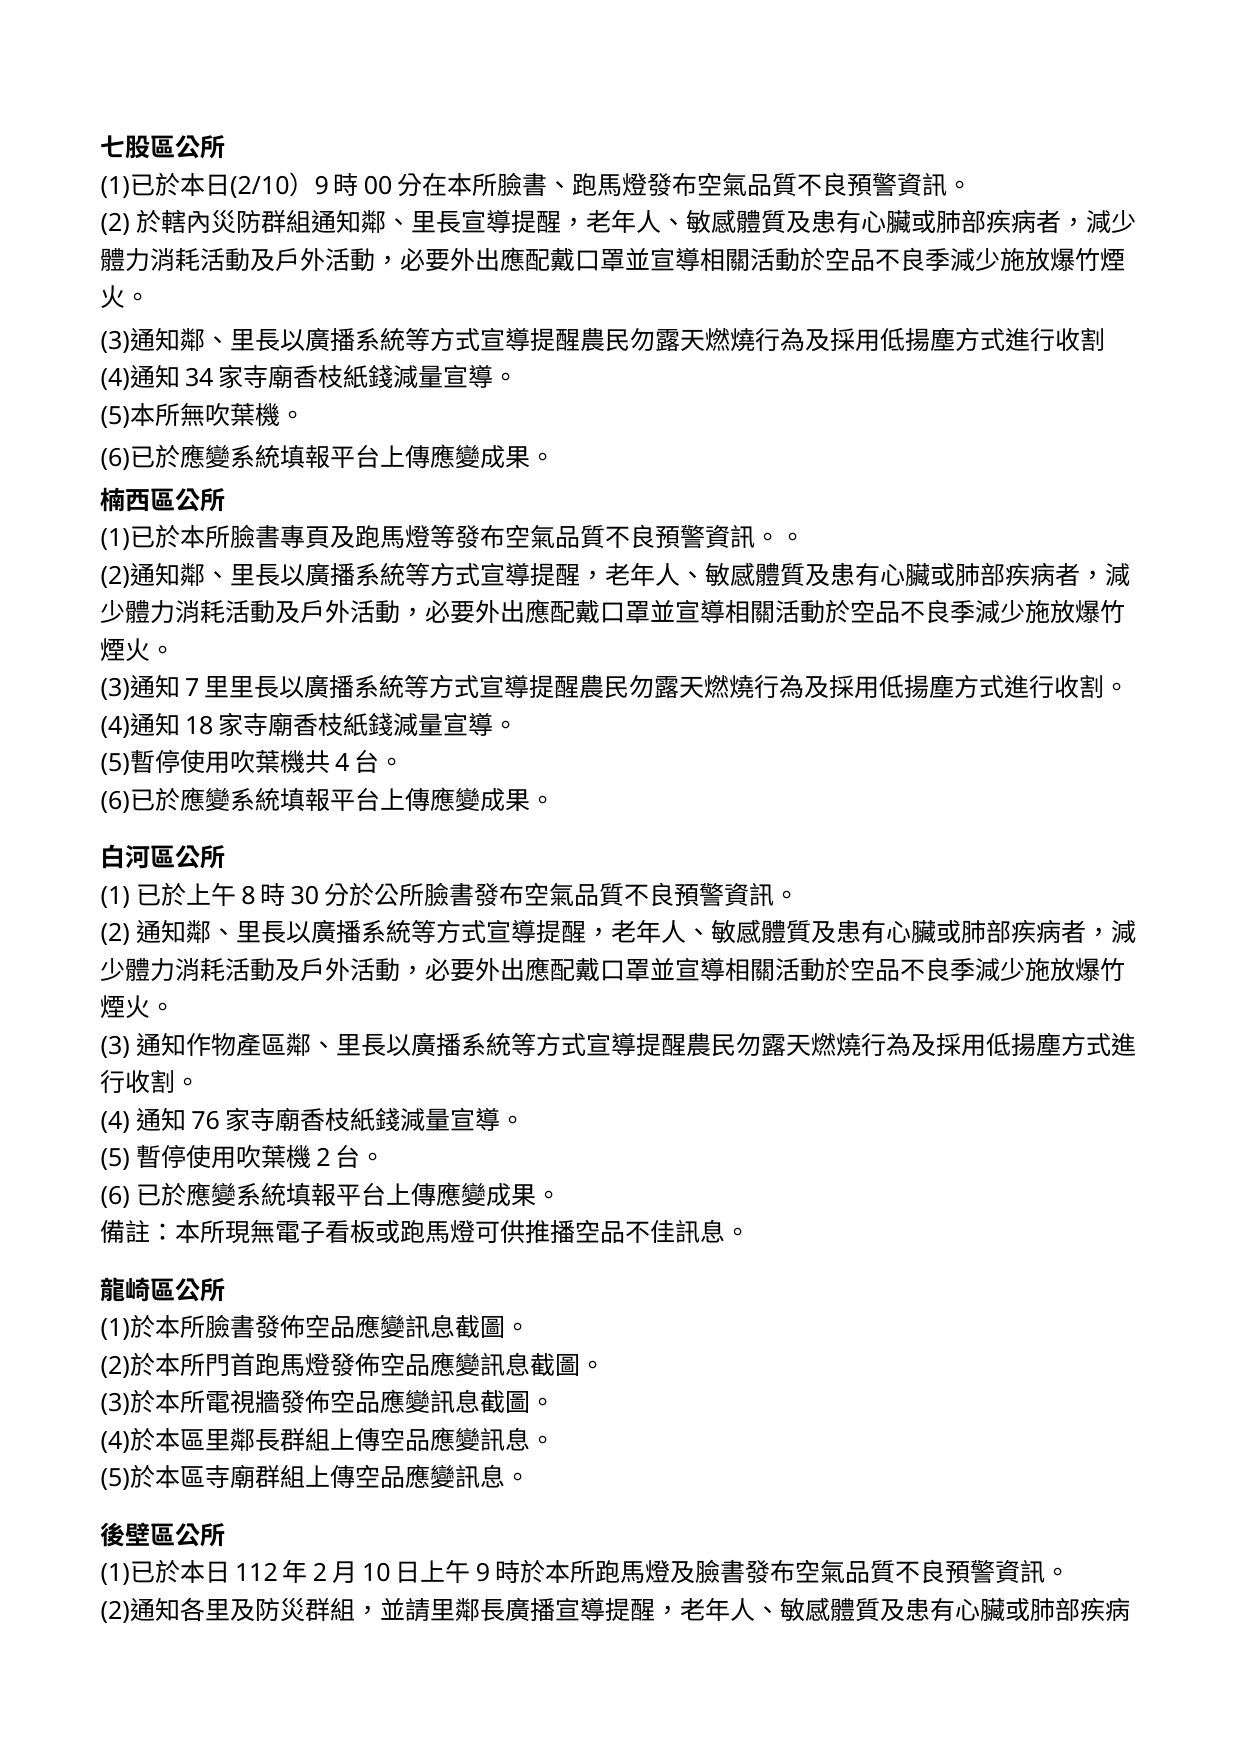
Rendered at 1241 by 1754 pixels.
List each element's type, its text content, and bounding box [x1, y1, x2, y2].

text (3)通知鄰、里長以廣播系統等方式宣導提醒農民勿露天燃燒行為及採用低揚塵方式進行收割 (4)通知34家寺廟香枝紙錢減量宣導。 (5)本所無吹葉機。 [100, 319, 1140, 432]
text 七股區公所 (1)已於本日(2/10）9時00分在本所臉書、跑馬燈發布空氣品質不良預警資訊。 (2) 於轄內災防群組通知鄰、里長宣導提醒，老年人、敏感體質及患有心臟或肺部疾病者，減少體力消耗活動及戶外活動，必要外出應配戴口罩並宣導相關活動於空品不良季減少施放爆竹煙火。 [100, 127, 1140, 314]
text 楠西區公所 (1)已於本所臉書專頁及跑馬燈等發布空氣品質不良預警資訊。。 (2)通知鄰、里長以廣播系統等方式宣導提醒，老年人、敏感體質及患有心臟或肺部疾病者，減少體力消耗活動及戶外活動，必要外出應配戴口罩並宣導相關活動於空品不良季減少施放爆竹煙火。 (3)通知7里里長以廣播系統等方式宣導提醒農民勿露天燃燒行為及採用低揚塵方式進行收割。 (4)通知18家寺廟香枝紙錢減量宣導。 (5)暫停使用吹葉機共4台。 (6)已於應變系統填報平台上傳應變成果。 [100, 479, 1140, 817]
text (6)已於應變系統填報平台上傳應變成果。 [100, 437, 1140, 474]
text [100, 1514, 1140, 1627]
text 白河區公所 (1) 已於上午8時30分於公所臉書發布空氣品質不良預警資訊。 (2) 通知鄰、里長以廣播系統等方式宣導提醒，老年人、敏感體質及患有心臟或肺部疾病者，減少體力消耗活動及戶外活動，必要外出應配戴口罩並宣導相關活動於空品不良季減少施放爆竹煙火。 (3) 通知作物產區鄰、里長以廣播系統等方式宣導提醒農民勿露天燃燒行為及採用低揚塵方式進行收割。 (4) 通知76家寺廟香枝紙錢減量宣導。 (5) 暫停使用吹葉機2台。 (6) 已於應變系統填報平台上傳應變成果。 備註：本所現無電子看板或跑馬燈可供推播空品不佳訊息。 [100, 837, 1140, 1249]
text 龍崎區公所 (1)於本所臉書發佈空品應變訊息截圖。 (2)於本所門首跑馬燈發佈空品應變訊息截圖。 (3)於本所電視牆發佈空品應變訊息截圖。 (4)於本區里鄰長群組上傳空品應變訊息。 (5)於本區寺廟群組上傳空品應變訊息。 [100, 1269, 1140, 1494]
